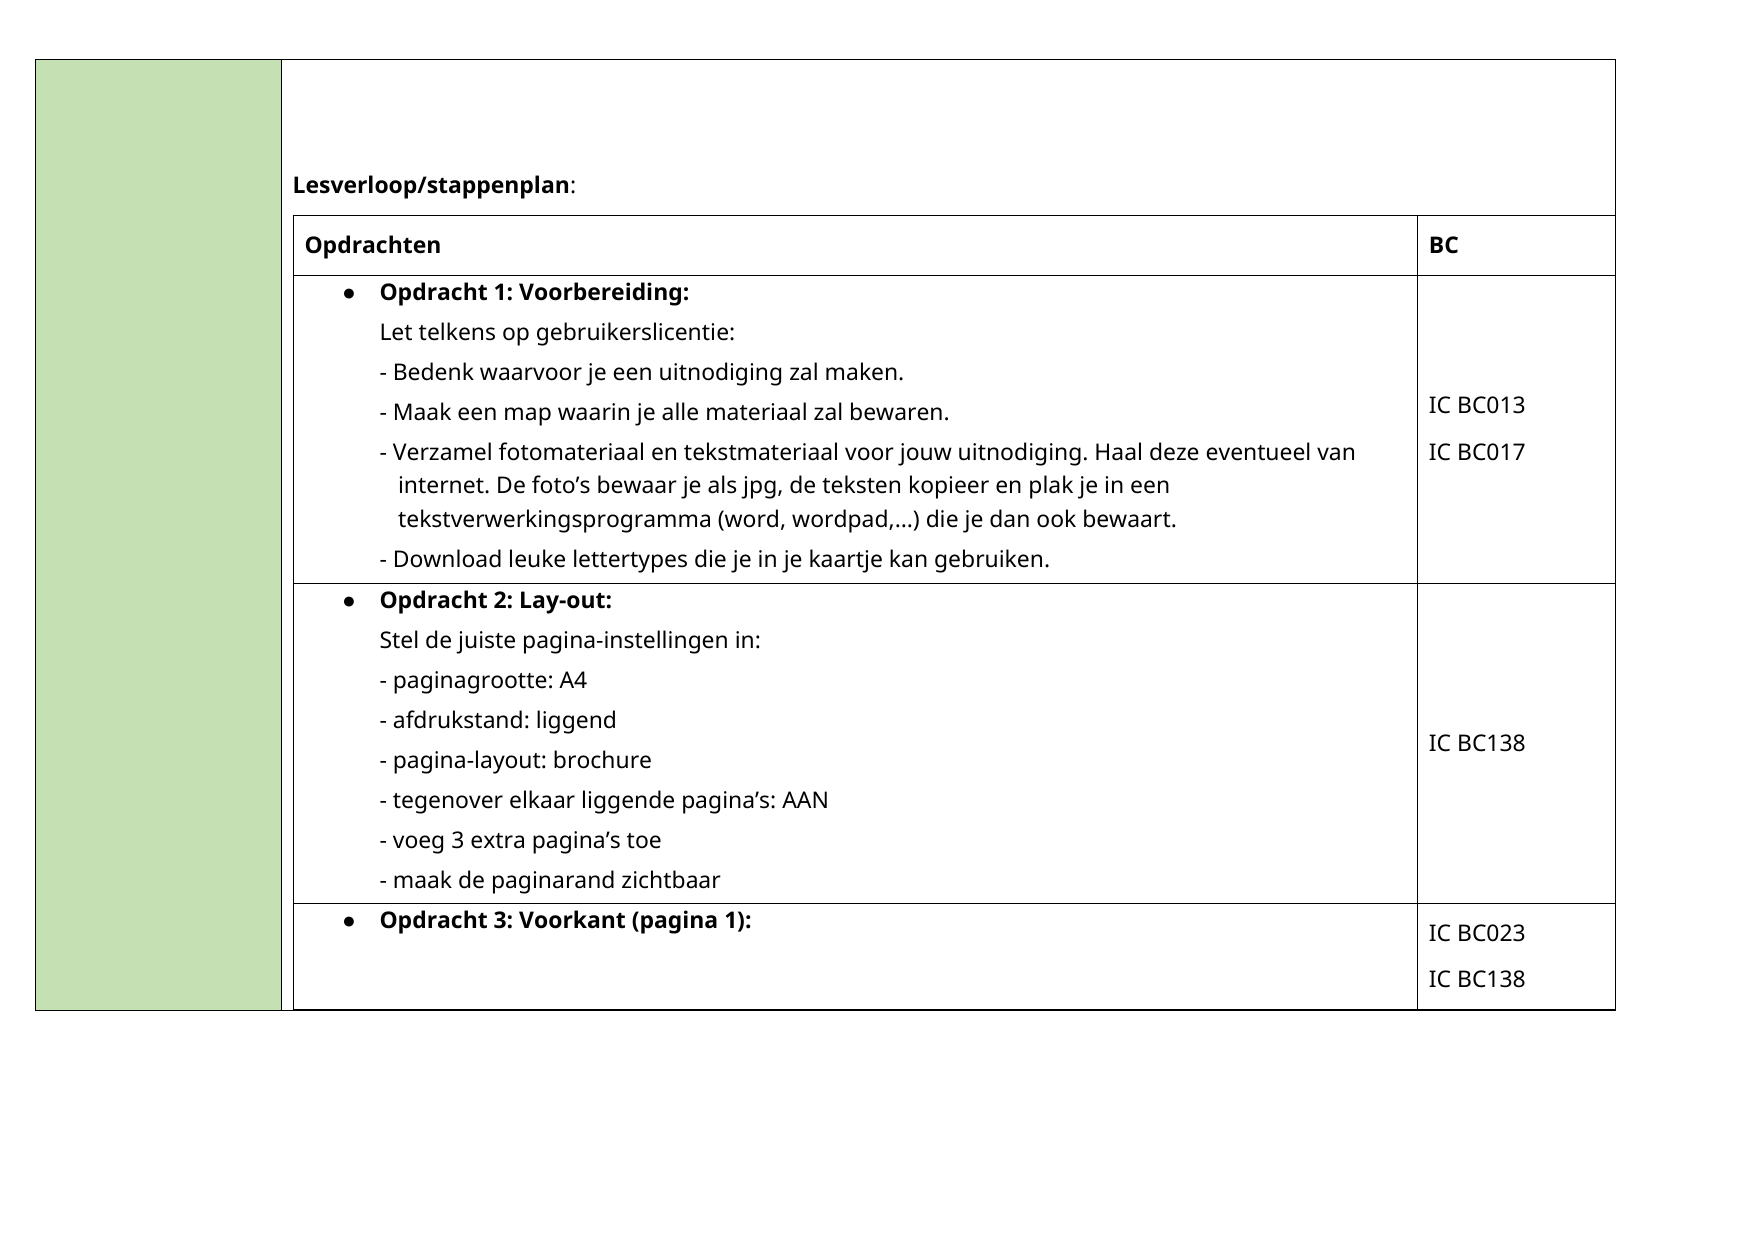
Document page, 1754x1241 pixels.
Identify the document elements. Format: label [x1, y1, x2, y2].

table_cell [36, 60, 281, 1010]
table_cell [282, 60, 1615, 1010]
